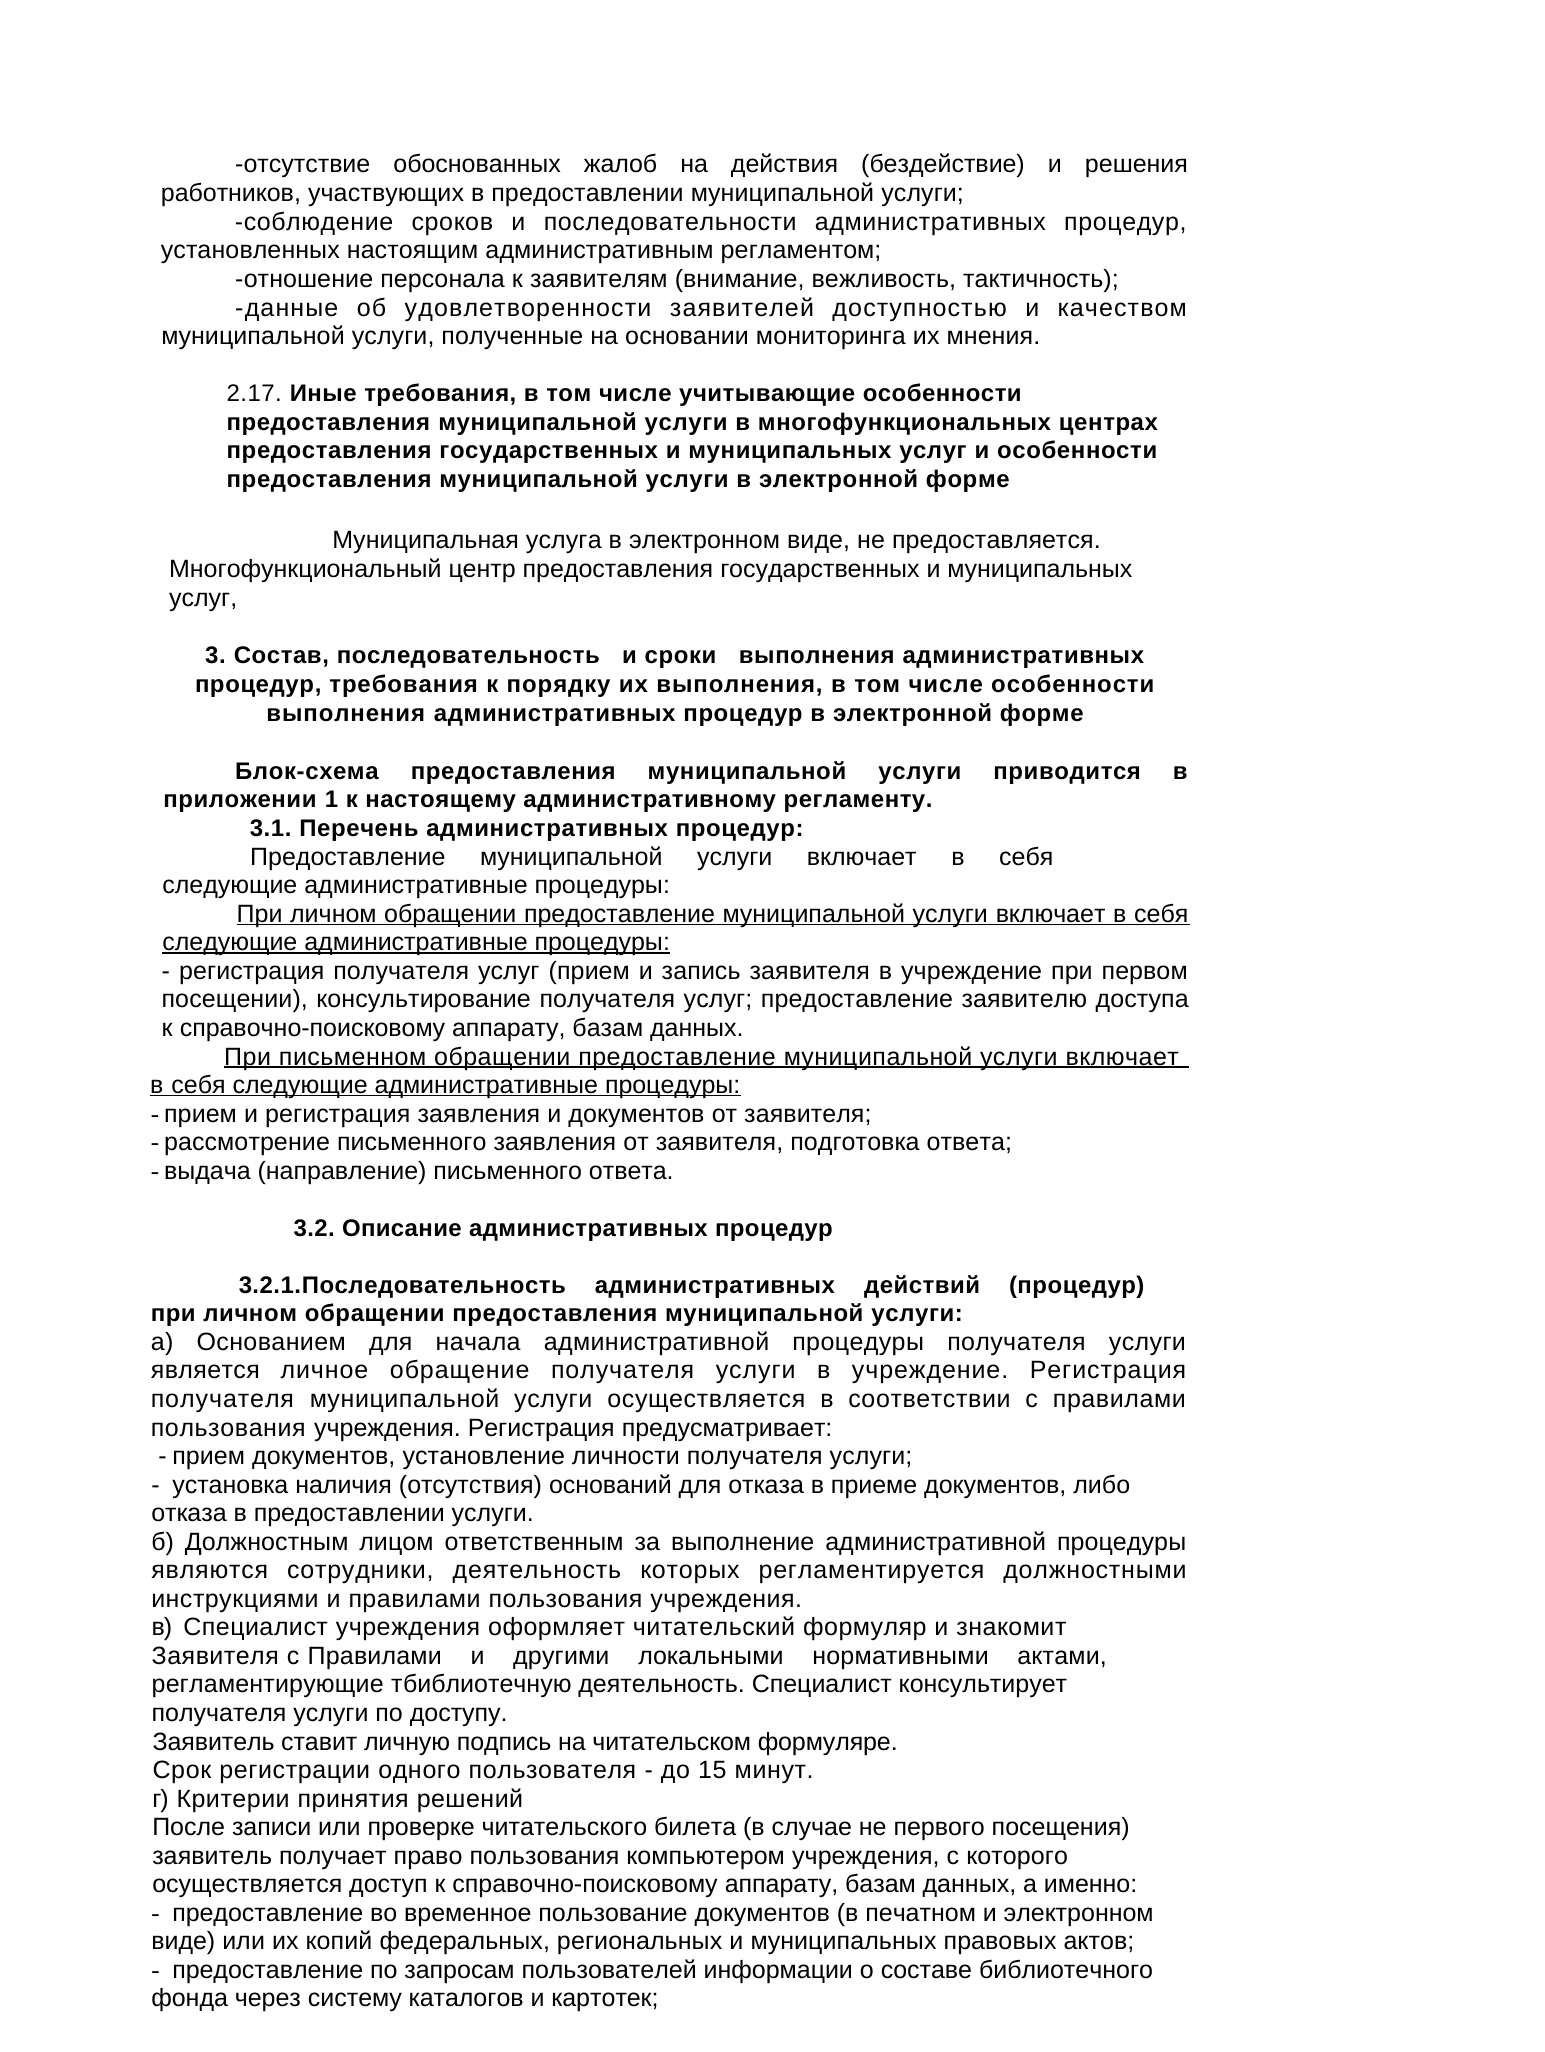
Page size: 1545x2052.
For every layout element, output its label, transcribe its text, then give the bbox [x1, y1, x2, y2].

text 2.17. Иные требования, в том числе учитывающие особенности предоставления муниципальной услуги в многофункциональных центрах предоставления государственных и муниципальных услуг и особенности предоставления муниципальной услуги в электронной форме [226, 379, 1190, 493]
text Предоставление муниципальной услуги включает в себя следующие административные процедуры: [162, 842, 1190, 899]
text Заявитель ставит личную подпись на читательском формуляре. Срок регистрации одного пользователя - до 15 минут. [152, 1727, 914, 1784]
text - прием документов, установление личности получателя услуги; [158, 1442, 1190, 1470]
text Муниципальная услуга в электронном виде, не предоставляется. [332, 525, 1190, 554]
text 3.1. Перечень административных процедур: [249, 814, 1190, 842]
text После записи или проверке читательского билета (в случае не первого посещения) заявитель получает право пользования компьютером учреждения, с которого осуществляется доступ к справочно-поисковому аппарату, базам данных, а именно: [152, 1813, 1144, 1898]
text 3.2.1.Последовательность административных действий (процедур) при личном обращении предоставления муниципальной услуги: [151, 1271, 1190, 1328]
text При личном обращении предоставление муниципальной услуги включает в себя следующие административные процедуры: [162, 899, 1189, 957]
text в) Специалист учреждения оформляет читательский формуляр и знакомит Заявителя с Правилами и другими локальными нормативными актами, регламентирующие тбиблиотечную деятельность. Специалист консультирует получателя услуги по доступу. [151, 1613, 1190, 1727]
text б) Должностным лицом ответственным за выполнение административной процедуры являются сотрудники, деятельность которых регламентируется должностными инструкциями и правилами пользования учреждения. [151, 1527, 1188, 1613]
list предоставление по запросам пользователей информации о составе библиотечного фонда через систему каталогов и картотек; [151, 1956, 1190, 2013]
text При письменном обращении предоставление муниципальной услуги включает в себя следующие административные процедуры: [150, 1042, 1190, 1099]
text Блок-схема предоставления муниципальной услуги приводится в приложении 1 к настоящему административному регламенту. [163, 756, 1189, 813]
text - регистрация получателя услуг (прием и запись заявителя в учреждение при первом посещении), консультирование получателя услуг; предоставление заявителю доступа к справочно-поисковому аппарату, базам данных. [161, 957, 1190, 1042]
text - установка наличия (отсутствия) оснований для отказа в приеме документов, либо отказа в предоставлении услуги. [151, 1470, 1190, 1527]
text 3.2. Описание административных процедур [293, 1214, 1190, 1242]
list предоставление во временное пользование документов (в печатном и электронном виде) или их копий федеральных, региональных и муниципальных правовых актов; [151, 1898, 1190, 1956]
text -отсутствие обоснованных жалоб на действия (бездействие) и решения работников, участвующих в предоставлении муниципальной услуги; [161, 150, 1189, 207]
text -отношение персонала к заявителям (внимание, вежливость, тактичность); [235, 264, 1190, 293]
list выдача (направление) письменного ответа. [151, 1156, 1190, 1185]
text -соблюдение сроков и последовательности административных процедур, установленных настоящим административным регламентом; [161, 207, 1188, 264]
text г) Критерии принятия решений [152, 1784, 1190, 1813]
list прием и регистрация заявления и документов от заявителя; [151, 1099, 1190, 1128]
text а) Основанием для начала административной процедуры получателя услуги является личное обращение получателя услуги в учреждение. Регистрация получателя муниципальной услуги осуществляется в соответствии с правилами пользования учреждения. Регистрация предусматривает: [151, 1328, 1187, 1442]
text 3. Состав, последовательность и сроки выполнения административных процедур, требования к порядку их выполнения, в том числе особенности выполнения административных процедур в электронной форме [161, 641, 1190, 728]
list рассмотрение письменного заявления от заявителя, подготовка ответа; [151, 1128, 1190, 1156]
text Многофункциональный центр предоставления государственных и муниципальных услуг, [169, 554, 1190, 612]
text -данные об удовлетворенности заявителей доступностью и качеством муниципальной услуги, полученные на основании мониторинга их мнения. [161, 294, 1188, 350]
